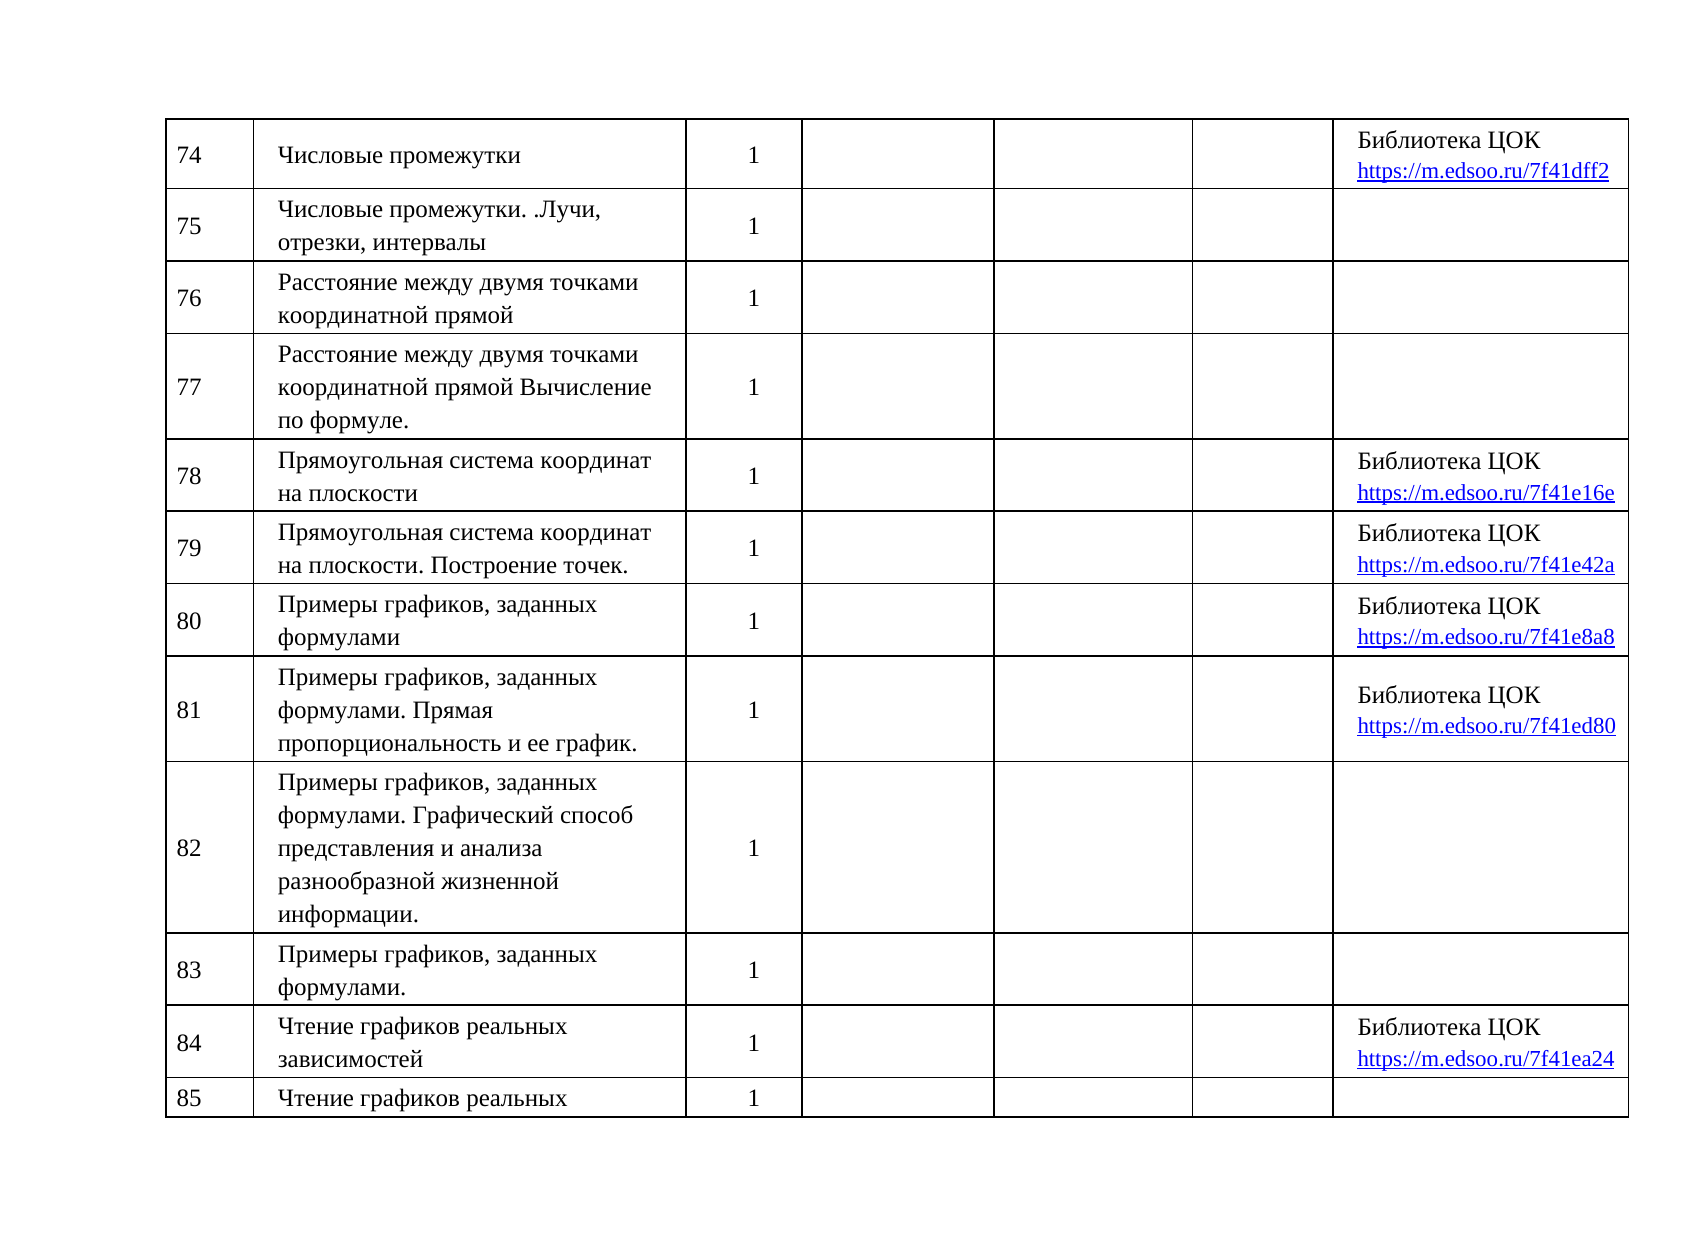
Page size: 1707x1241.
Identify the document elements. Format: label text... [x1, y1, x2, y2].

table_cell [1334, 189, 1628, 260]
table_cell Прямоугольная система координат на плоскости. Построение точек. [254, 512, 685, 583]
table_cell [995, 440, 1192, 510]
table_cell 80 [167, 584, 253, 655]
table_cell [995, 762, 1192, 932]
table_cell Прямоугольная система координат на плоскости [254, 440, 685, 510]
table_cell [995, 584, 1192, 655]
table_cell [1334, 262, 1628, 332]
table_cell 75 [167, 189, 253, 260]
table_cell [803, 934, 993, 1004]
table_cell 1 [687, 584, 801, 655]
table_cell 81 [167, 657, 253, 761]
table_cell [1193, 1006, 1332, 1077]
table_cell 85 [167, 1078, 253, 1116]
table_cell [1193, 189, 1332, 260]
table_cell 1 [687, 1006, 801, 1077]
table_cell [803, 440, 993, 510]
table_cell 1 [687, 1078, 801, 1116]
table_cell [803, 120, 993, 188]
table_cell [1193, 584, 1332, 655]
table_cell [1334, 334, 1628, 438]
table_cell Чтение графиков реальных зависимостей [254, 1006, 685, 1077]
table_cell [803, 1006, 993, 1077]
table_cell [803, 584, 993, 655]
table_cell [1193, 512, 1332, 583]
table_cell [1334, 934, 1628, 1004]
table_cell 77 [167, 334, 253, 438]
table_cell Примеры графиков, заданных формулами. Графический способ представления и анализа разнообразной жизненной информации. [254, 762, 685, 932]
table_cell Числовые промежутки [254, 120, 685, 188]
table_cell 1 [687, 189, 801, 260]
table_cell 1 [687, 262, 801, 332]
table_cell 78 [167, 440, 253, 510]
table_cell [995, 657, 1192, 761]
table_cell 1 [687, 512, 801, 583]
table_cell [803, 512, 993, 583]
table_cell [1193, 657, 1332, 761]
table_cell 1 [687, 334, 801, 438]
table_cell 74 [167, 120, 253, 188]
table_cell Примеры графиков, заданных формулами [254, 584, 685, 655]
table_cell Библиотека ЦОК https://m.edsoo.ru/7f41e8a8 [1334, 584, 1628, 655]
table_cell 1 [687, 934, 801, 1004]
table_cell [1193, 934, 1332, 1004]
table_cell [1193, 762, 1332, 932]
table_cell [803, 1078, 993, 1116]
table_cell [995, 512, 1192, 583]
table_cell Примеры графиков, заданных формулами. Прямая пропорциональность и ее график. [254, 657, 685, 761]
table_cell [1193, 440, 1332, 510]
table_cell 83 [167, 934, 253, 1004]
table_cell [254, 1078, 685, 1116]
table_cell Библиотека ЦОК https://m.edsoo.ru/7f41ea24 [1334, 1006, 1628, 1077]
table_cell Библиотека ЦОК https://m.edsoo.ru/7f41ed80 [1334, 657, 1628, 761]
table_cell [1193, 262, 1332, 332]
table_cell [995, 262, 1192, 332]
table_cell 1 [687, 762, 801, 932]
table_cell [1334, 1078, 1628, 1116]
table_cell [995, 1006, 1192, 1077]
table_cell [1193, 1078, 1332, 1116]
table_cell Библиотека ЦОК https://m.edsoo.ru/7f41e42a [1334, 512, 1628, 583]
table_cell [803, 334, 993, 438]
table_cell 84 [167, 1006, 253, 1077]
table_cell Расстояние между двумя точками координатной прямой [254, 262, 685, 332]
table_cell [995, 1078, 1192, 1116]
table_cell 1 [687, 120, 801, 188]
table_cell [803, 657, 993, 761]
table_cell [995, 120, 1192, 188]
table_cell [995, 189, 1192, 260]
table_cell Библиотека ЦОК https://m.edsoo.ru/7f41e16e [1334, 440, 1628, 510]
table_cell [995, 334, 1192, 438]
table_cell 1 [687, 440, 801, 510]
table_cell [1334, 762, 1628, 932]
table_cell [1193, 120, 1332, 188]
table_cell [803, 189, 993, 260]
table_cell 82 [167, 762, 253, 932]
table_cell Числовые промежутки. .Лучи, отрезки, интервалы [254, 189, 685, 260]
table_cell Расстояние между двумя точками координатной прямой Вычисление по формуле. [254, 334, 685, 438]
table_cell Библиотека ЦОК https://m.edsoo.ru/7f41dff2 [1334, 120, 1628, 188]
table_cell [1193, 334, 1332, 438]
table_cell [803, 262, 993, 332]
table_cell Примеры графиков, заданных формулами. [254, 934, 685, 1004]
table_cell 79 [167, 512, 253, 583]
table_cell 76 [167, 262, 253, 332]
table_cell [995, 934, 1192, 1004]
table_cell [803, 762, 993, 932]
table_cell 1 [687, 657, 801, 761]
